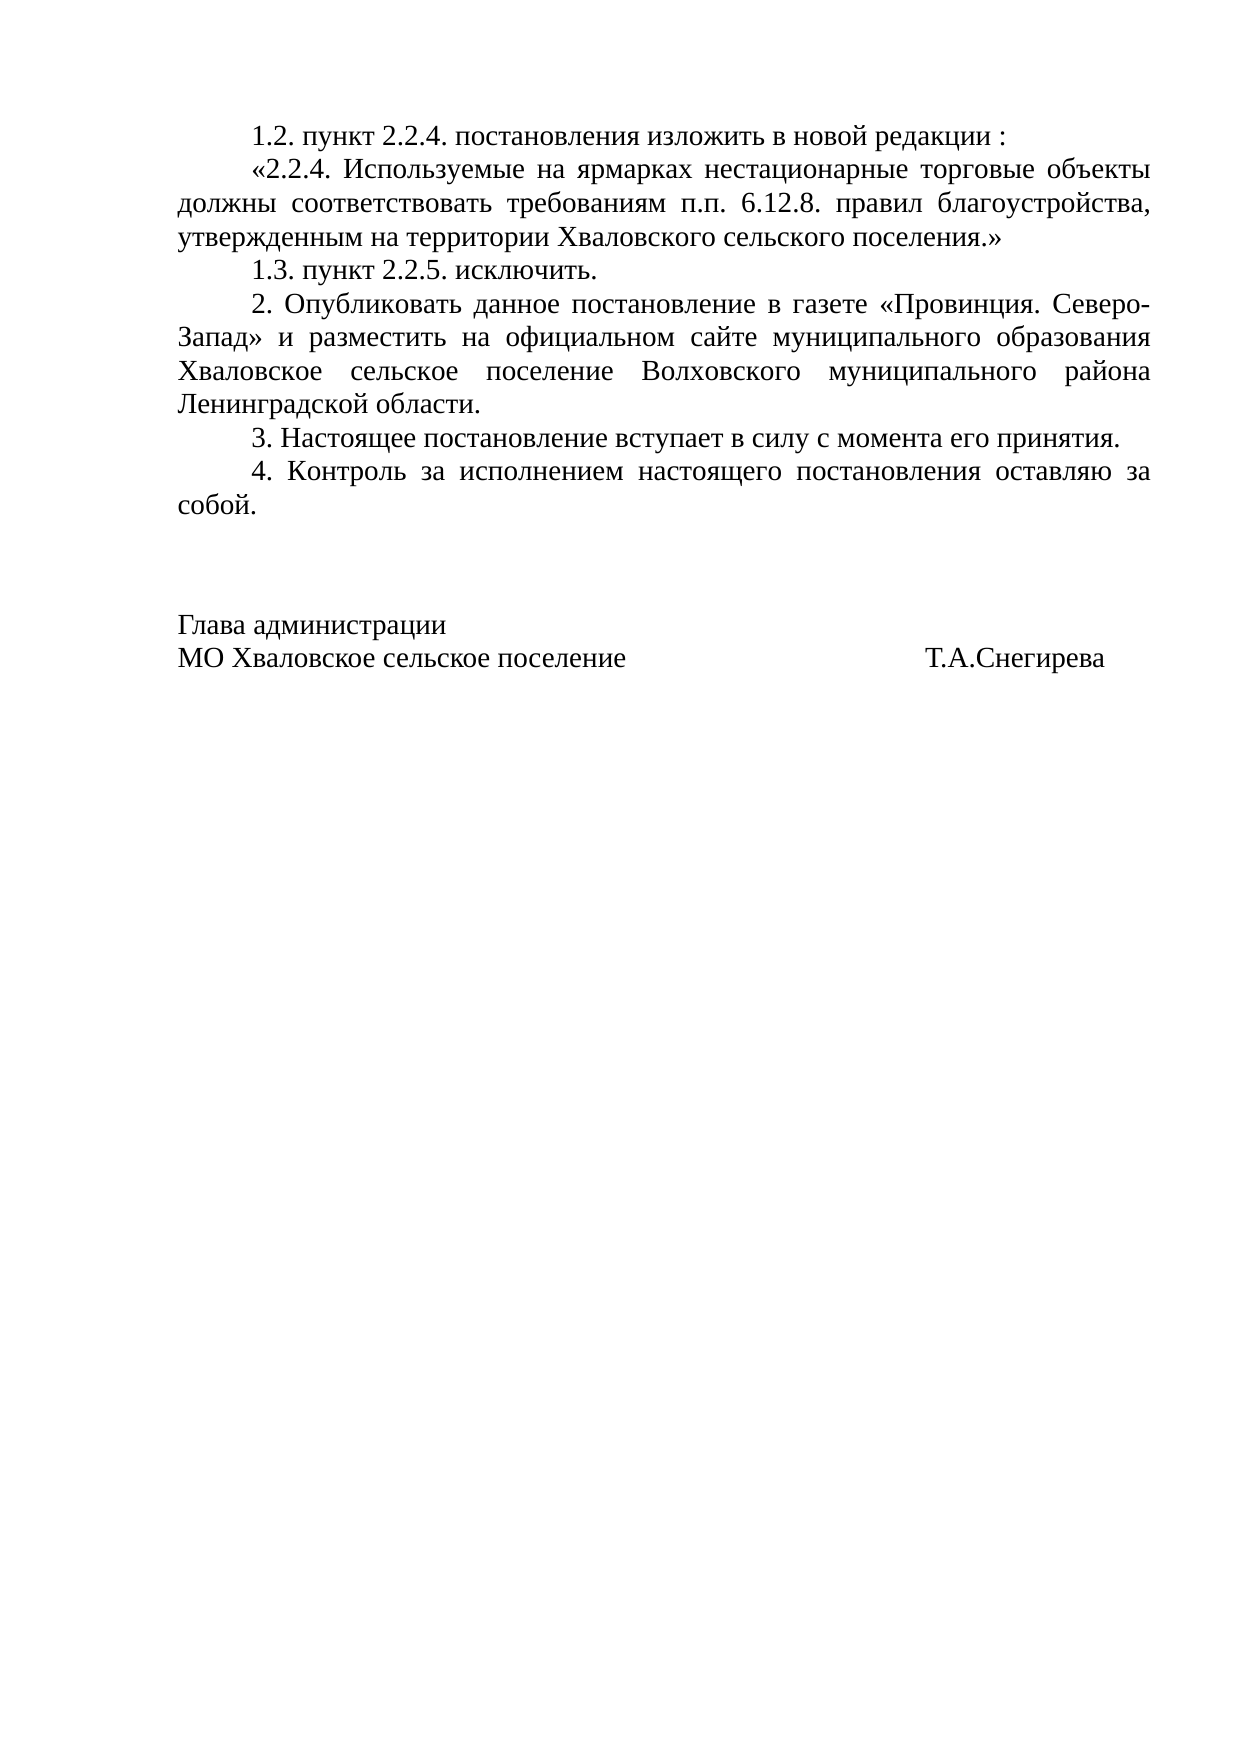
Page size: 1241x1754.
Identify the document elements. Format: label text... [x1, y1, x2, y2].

text 1.2. пункт 2.2.4. постановления изложить в новой редакции : [177, 118, 1152, 152]
text МО Хваловское сельское поселение Т.А.Снегирева [177, 640, 1152, 674]
text Глава администрации [177, 607, 1152, 640]
text 3. Настоящее постановление вступает в силу с момента его принятия. [177, 420, 1152, 453]
text 2. Опубликовать данное постановление в газете «Провинция. Северо-Запад» и разместить на официальном сайте муниципального образования Хваловское сельское поселение Волховского муниципального района Ленинградской области. [177, 286, 1152, 420]
text 4. Контроль за исполнением настоящего постановления оставляю за собой. [177, 453, 1152, 521]
text «2.2.4. Используемые на ярмарках нестационарные торговые объекты должны соответствовать требованиям п.п. 6.12.8. правил благоустройства, утвержденным на территории Хваловского сельского поселения.» [177, 152, 1152, 252]
text 1.3. пункт 2.2.5. исключить. [177, 252, 1152, 286]
